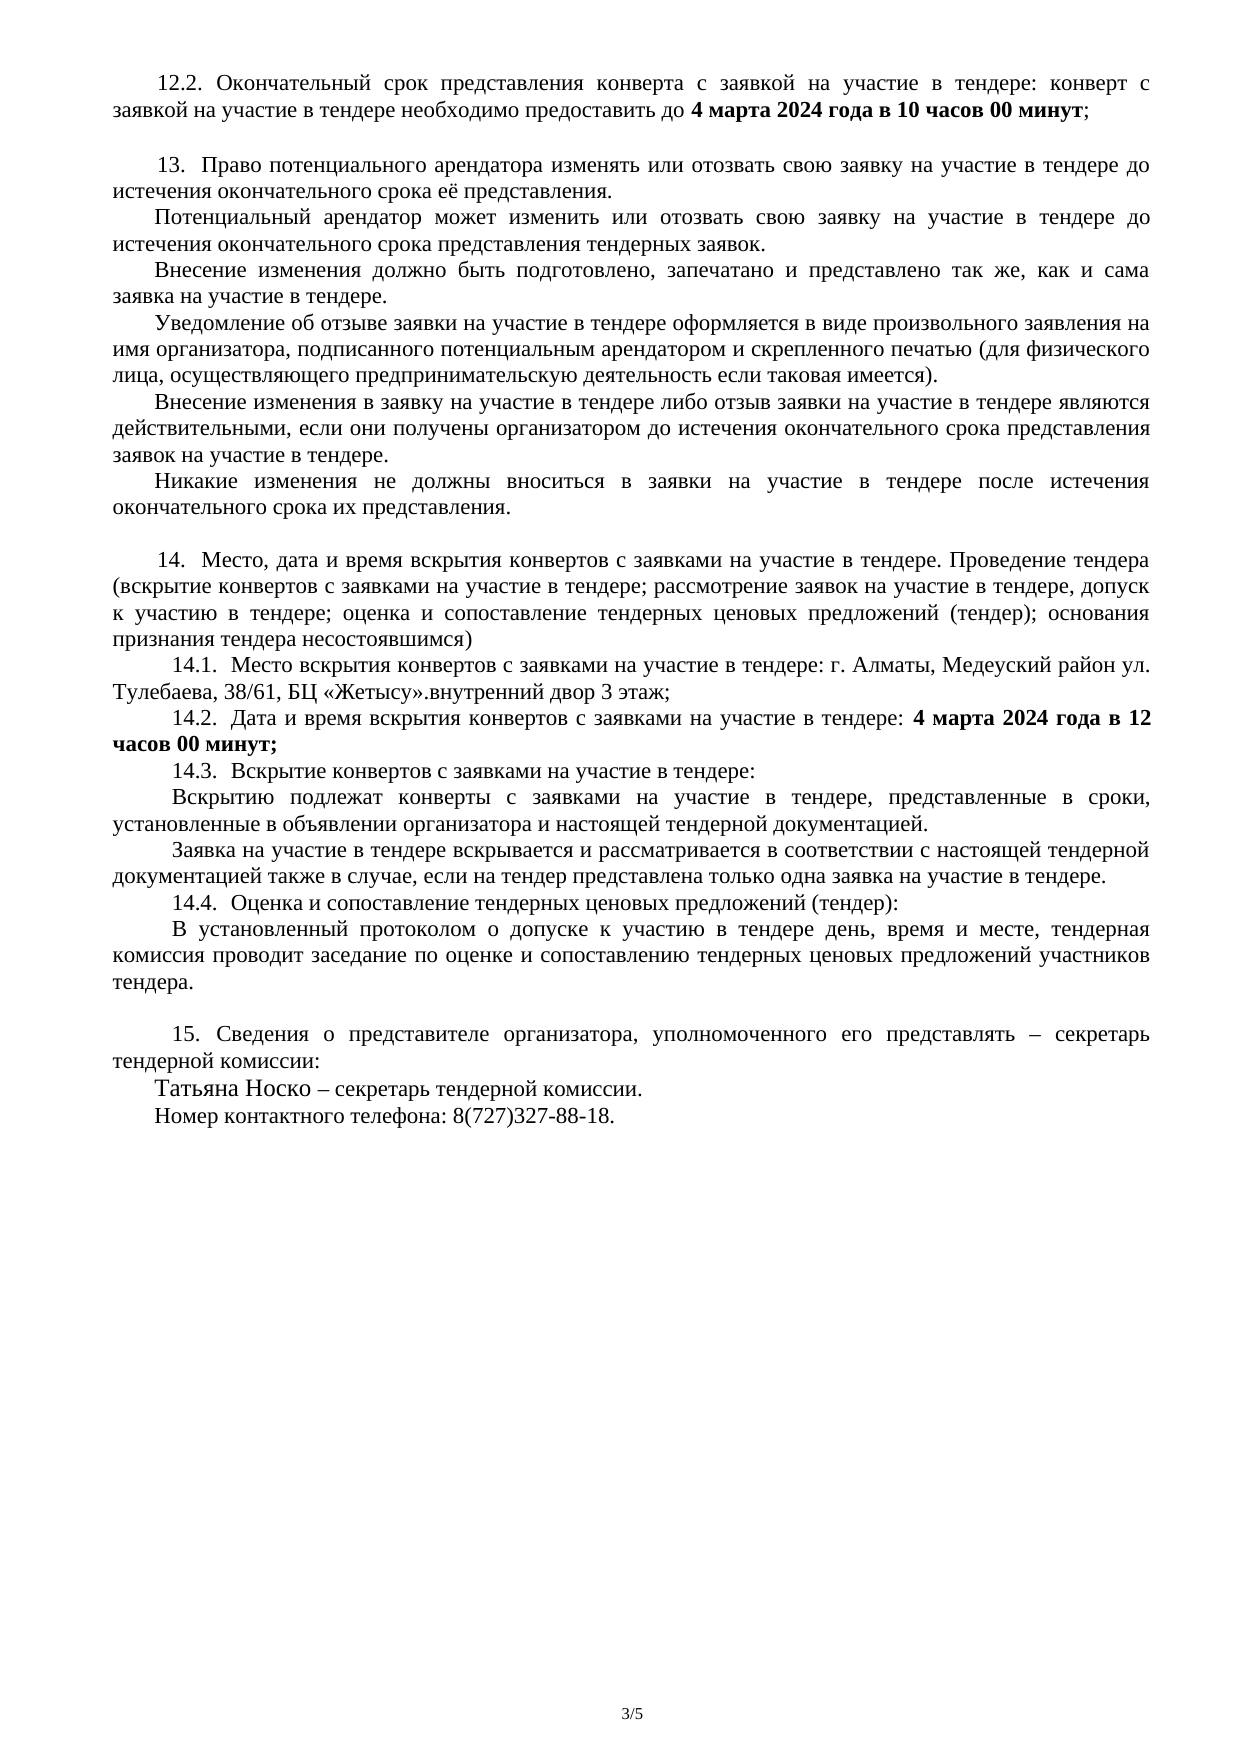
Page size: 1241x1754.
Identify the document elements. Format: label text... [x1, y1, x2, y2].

text Вскрытию подлежат конверты с заявками на участие в тендере, представленные в сроки, установленные в объявлении организатора и настоящей тендерной документацией. [112, 783, 1152, 836]
text Заявка на участие в тендере вскрывается и рассматривается в соответствии с настоящей тендерной документацией также в случае, если на тендер представлена только одна заявка на участие в тендере. [112, 836, 1152, 889]
list Дата и время вскрытия конвертов с заявками на участие в тендере: 4 марта 2024 года в 12 часов 00 минут; [112, 704, 1152, 757]
list Окончательный срок представления конверта с заявкой на участие в тендере: конверт с заявкой на участие в тендере необходимо предоставить до 4 марта 2024 года в 10 часов 00 минут; [112, 69, 1152, 122]
text Татьяна Носко – секретарь тендерной комиссии. [112, 1073, 1152, 1102]
text Уведомление об отзыве заявки на участие в тендере оформляется в виде произвольного заявления на имя организатора, подписанного потенциальным арендатором и скрепленного печатью (для физического лица, осуществляющего предпринимательскую деятельность если таковая имеется). [112, 309, 1152, 388]
list Оценка и сопоставление тендерных ценовых предложений (тендер): [112, 889, 1152, 915]
list Вскрытие конвертов с заявками на участие в тендере: [112, 757, 1152, 783]
list Место, дата и время вскрытия конвертов с заявками на участие в тендере. Проведение тендера (вскрытие конвертов с заявками на участие в тендере; рассмотрение заявок на участие в тендере, допуск к участию в тендере; оценка и сопоставление тендерных ценовых предложений (тендер); основания признания тендера несостоявшимся) [112, 546, 1152, 651]
text Внесение изменения в заявку на участие в тендере либо отзыв заявки на участие в тендере являются действительными, если они получены организатором до истечения окончательного срока представления заявок на участие в тендере. [112, 388, 1152, 467]
text Номер контактного телефона: 8(727)327-88-18. [112, 1102, 1152, 1128]
text Внесение изменения должно быть подготовлено, запечатано и представлено так же, как и сама заявка на участие в тендере. [112, 256, 1152, 309]
list Место вскрытия конвертов с заявками на участие в тендере: г. Алматы, Медеуский район ул. Тулебаева, 38/61, БЦ «Жетысу».внутренний двор 3 этаж; [112, 651, 1152, 704]
list Сведения о представителе организатора, уполномоченного его представлять – секретарь тендерной комиссии: [112, 1020, 1152, 1073]
text Потенциальный арендатор может изменить или отозвать свою заявку на участие в тендере до истечения окончательного срока представления тендерных заявок. [112, 203, 1152, 256]
text Никакие изменения не должны вноситься в заявки на участие в тендере после истечения окончательного срока их представления. [112, 467, 1152, 520]
list Право потенциального арендатора изменять или отозвать свою заявку на участие в тендере до истечения окончательного срока её представления. [112, 151, 1152, 203]
text В установленный протоколом о допуске к участию в тендере день, время и месте, тендерная комиссия проводит заседание по оценке и сопоставлению тендерных ценовых предложений участников тендера. [112, 915, 1152, 994]
